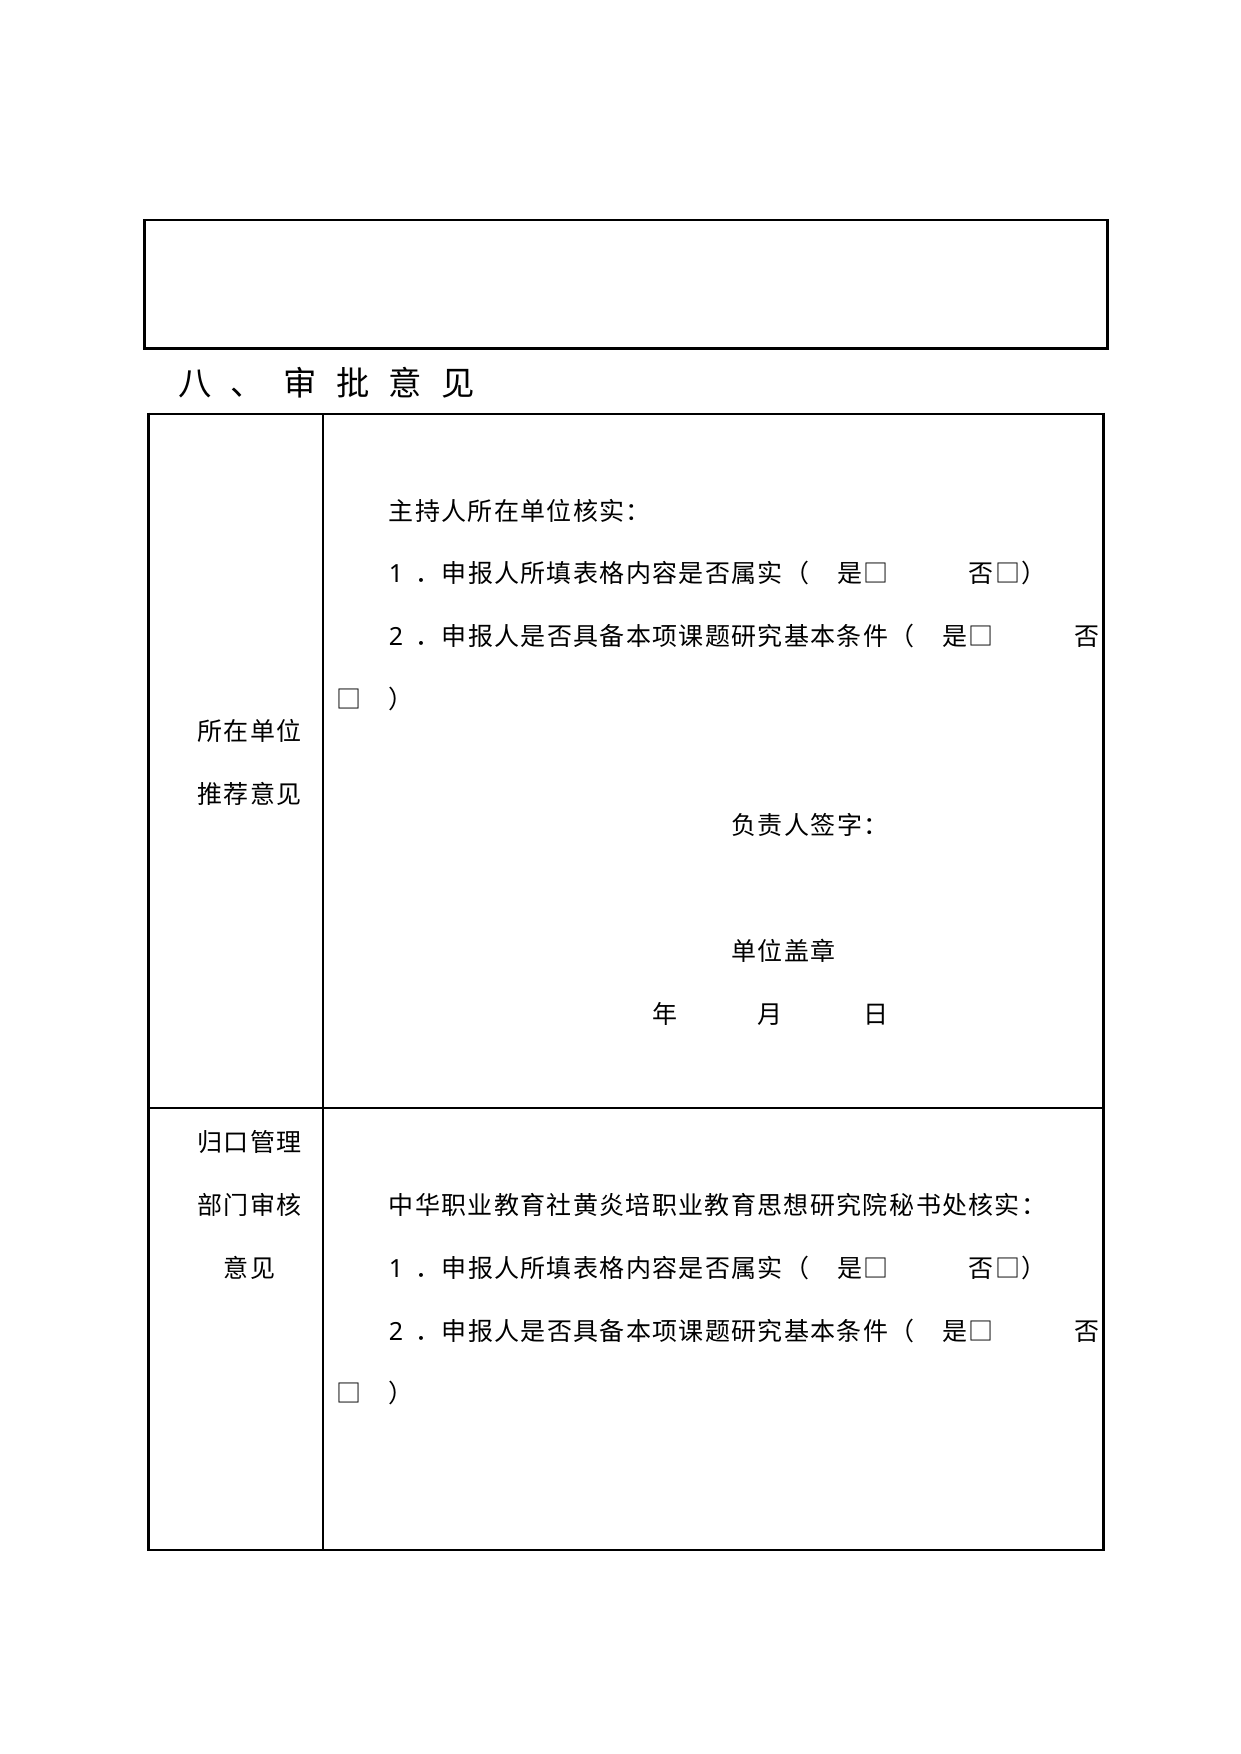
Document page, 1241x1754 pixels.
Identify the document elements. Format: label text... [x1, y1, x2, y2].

table_header 所在单位 推荐意见 [150, 415, 322, 1107]
table_header 主持人所在单位核实： 1．申报人所填表格内容是否属实（ 是□ 否□） 2．申报人是否具备本项课题研究基本条件（ 是□ 否□ ） 负责人签字： 单位盖章 年 月 日 [324, 415, 1102, 1107]
text 八、审批意见 [178, 350, 1074, 413]
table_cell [146, 221, 1106, 347]
table_cell 归口管理 部门审核 意见 [150, 1109, 322, 1549]
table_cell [324, 1109, 1102, 1549]
